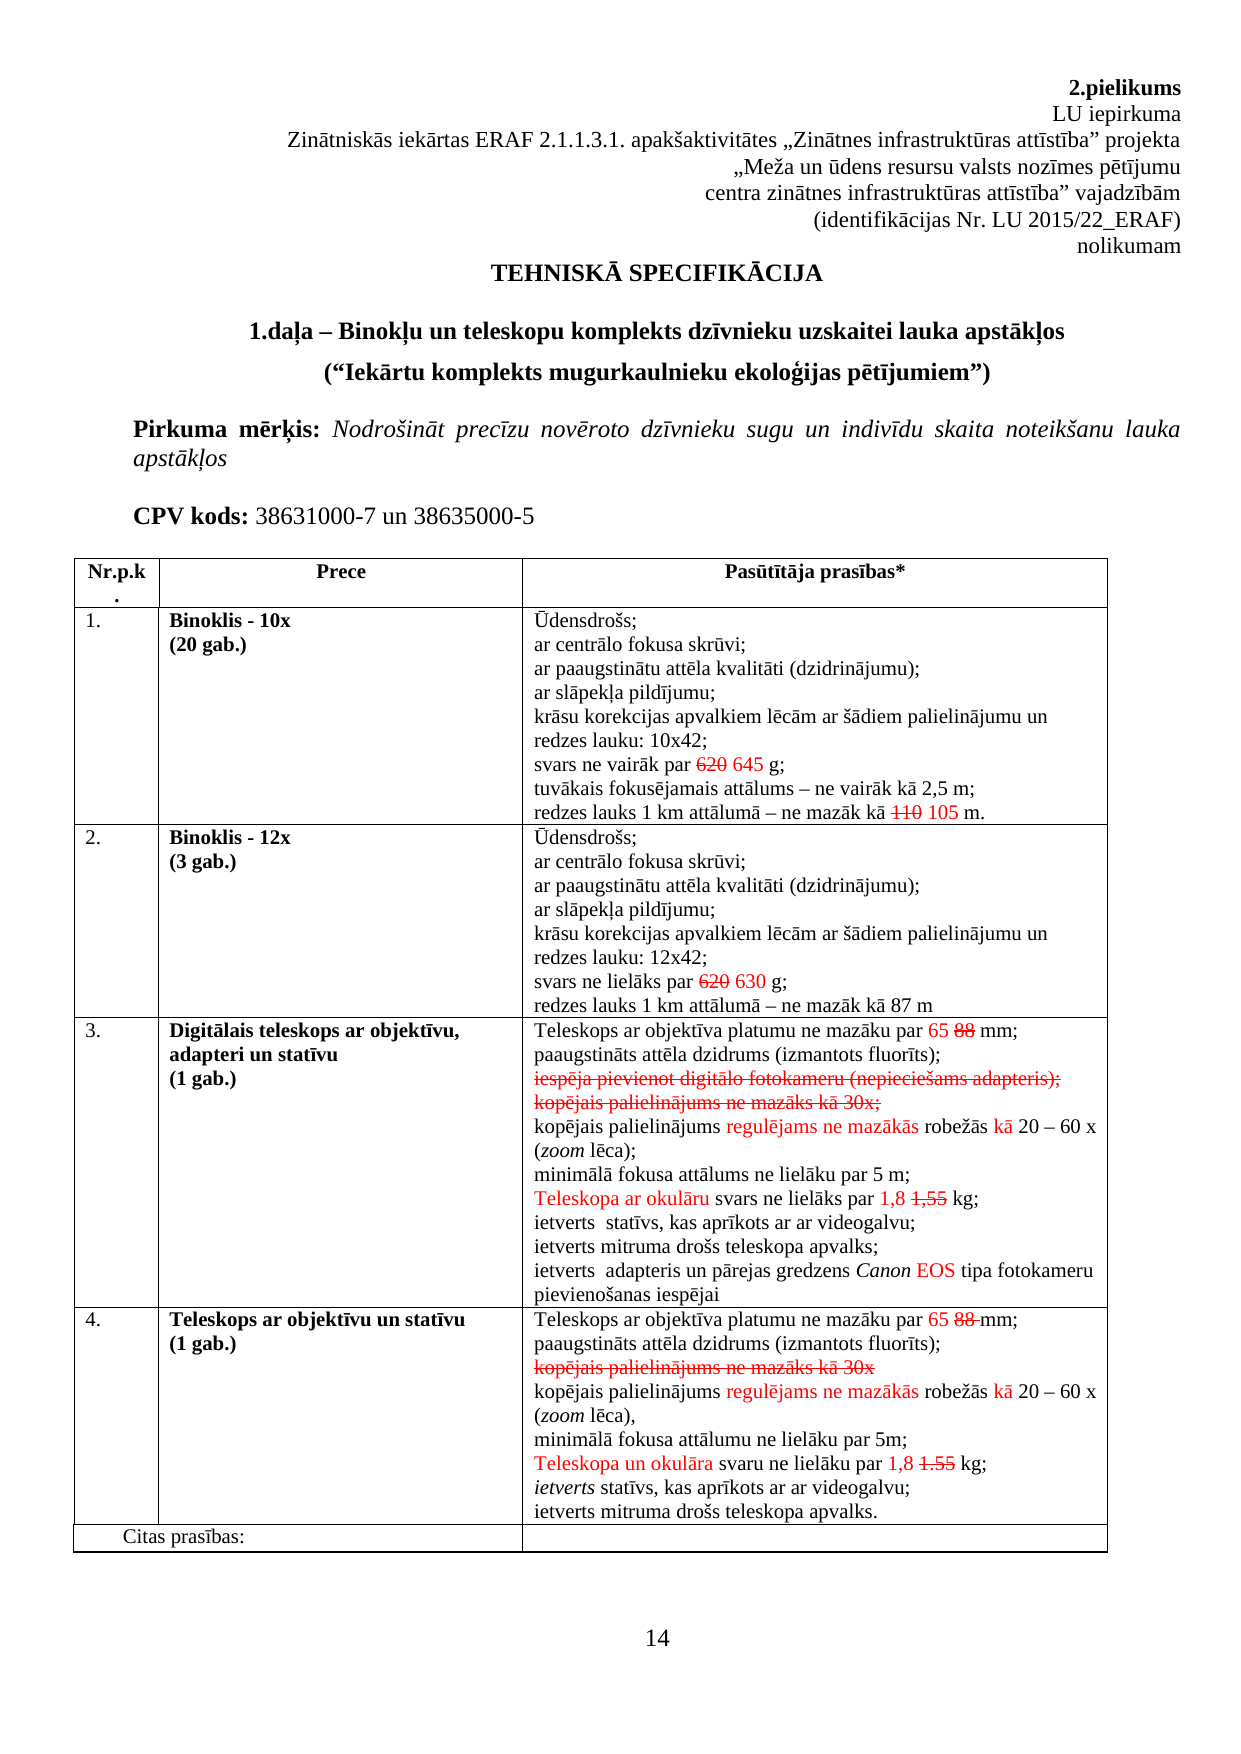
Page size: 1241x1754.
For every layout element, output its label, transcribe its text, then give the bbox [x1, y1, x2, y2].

table_cell 3. [75, 1018, 158, 1306]
text Pirkuma mērķis: Nodrošināt precīzu novēroto dzīvnieku sugu un indivīdu skaita noteikšanu lauka apstākļos [133, 414, 1181, 472]
text 2.pielikums [133, 74, 1181, 100]
table_cell Ūdensdrošs; ar centrālo fokusa skrūvi; ar paaugstinātu attēla kvalitāti (dzidrinājumu); ar slāpekļa pildījumu; krāsu korekcijas apvalkiem lēcām ar šādiem palielinājumu un redzes lauku: 10x42; svars ne vairāk par 620 645 g; tuvākais fokusējamais attālums – ne vairāk kā 2,5 m; redzes lauks 1 km attālumā – ne mazāk kā 110 105 m. [523, 608, 1107, 824]
text LU iepirkuma [133, 100, 1181, 127]
table_cell Teleskops ar objektīvu un statīvu (1 gab.) [159, 1308, 522, 1523]
table_cell Digitālais teleskops ar objektīvu, adapteri un statīvu (1 gab.) [159, 1018, 522, 1306]
text Zinātniskās iekārtas ERAF 2.1.1.3.1. apakšaktivitātes „Zinātnes infrastruktūras attīstība” projekta [133, 127, 1181, 153]
text TEHNISKĀ SPECIFIKĀCIJA [133, 258, 1181, 287]
text 1.daļa – Binokļu un teleskopu komplekts dzīvnieku uzskaitei lauka apstākļos [133, 316, 1181, 344]
table_cell 4. [75, 1308, 158, 1523]
table_cell Teleskops ar objektīva platumu ne mazāku par 65 88 mm; paaugstināts attēla dzidrums (izmantots fluorīts); iespēja pievienot digitālo fotokameru (nepieciešams adapteris); kopējais palielinājums ne mazāks kā 30x; kopējais palielinājums regulējams ne mazākās robežās kā 20 – 60 x (zoom lēca); minimālā fokusa attālums ne lielāku par 5 m; Teleskopa ar okulāru svars ne lielāks par 1,8 1,55 kg; ietverts statīvs, kas aprīkots ar ar videogalvu; ietverts mitruma drošs teleskopa apvalks; ietverts adapteris un pārejas gredzens Canon EOS tipa fotokameru pievienošanas iespējai [523, 1018, 1107, 1306]
text centra zinātnes infrastruktūras attīstība” vajadzībām [133, 179, 1181, 206]
table_cell Binoklis - 12x (3 gab.) [159, 825, 522, 1017]
table_header Nr.p.k. [75, 559, 159, 607]
table_cell 1. [75, 608, 158, 824]
text (“Iekārtu komplekts mugurkaulnieku ekoloģijas pētījumiem”) [133, 357, 1181, 386]
text CPV kods: 38631000-7 un 38635000-5 [133, 501, 1181, 529]
table_cell Teleskops ar objektīva platumu ne mazāku par 65 88 mm; paaugstināts attēla dzidrums (izmantots fluorīts); kopējais palielinājums ne mazāks kā 30x kopējais palielinājums regulējams ne mazākās robežās kā 20 – 60 x (zoom lēca), minimālā fokusa attālumu ne lielāku par 5m; Teleskopa un okulāra svaru ne lielāku par 1,8 1.55 kg; ietverts statīvs, kas aprīkots ar ar videogalvu; ietverts mitruma drošs teleskopa apvalks. [523, 1308, 1107, 1523]
text (identifikācijas Nr. LU 2015/22_ERAF) [133, 206, 1181, 232]
table_cell Citas prasības: [74, 1525, 522, 1551]
table_cell 2. [75, 825, 158, 1017]
text nolikumam [133, 232, 1181, 258]
table_header Pasūtītāja prasības* [523, 559, 1107, 607]
table_cell [523, 1525, 1107, 1551]
table_header Prece [160, 559, 522, 607]
table_cell Binoklis - 10x (20 gab.) [159, 608, 522, 824]
table_cell Ūdensdrošs; ar centrālo fokusa skrūvi; ar paaugstinātu attēla kvalitāti (dzidrinājumu); ar slāpekļa pildījumu; krāsu korekcijas apvalkiem lēcām ar šādiem palielinājumu un redzes lauku: 12x42; svars ne lielāks par 620 630 g; redzes lauks 1 km attālumā – ne mazāk kā 87 m [523, 825, 1107, 1017]
text „Meža un ūdens resursu valsts nozīmes pētījumu [133, 153, 1181, 179]
